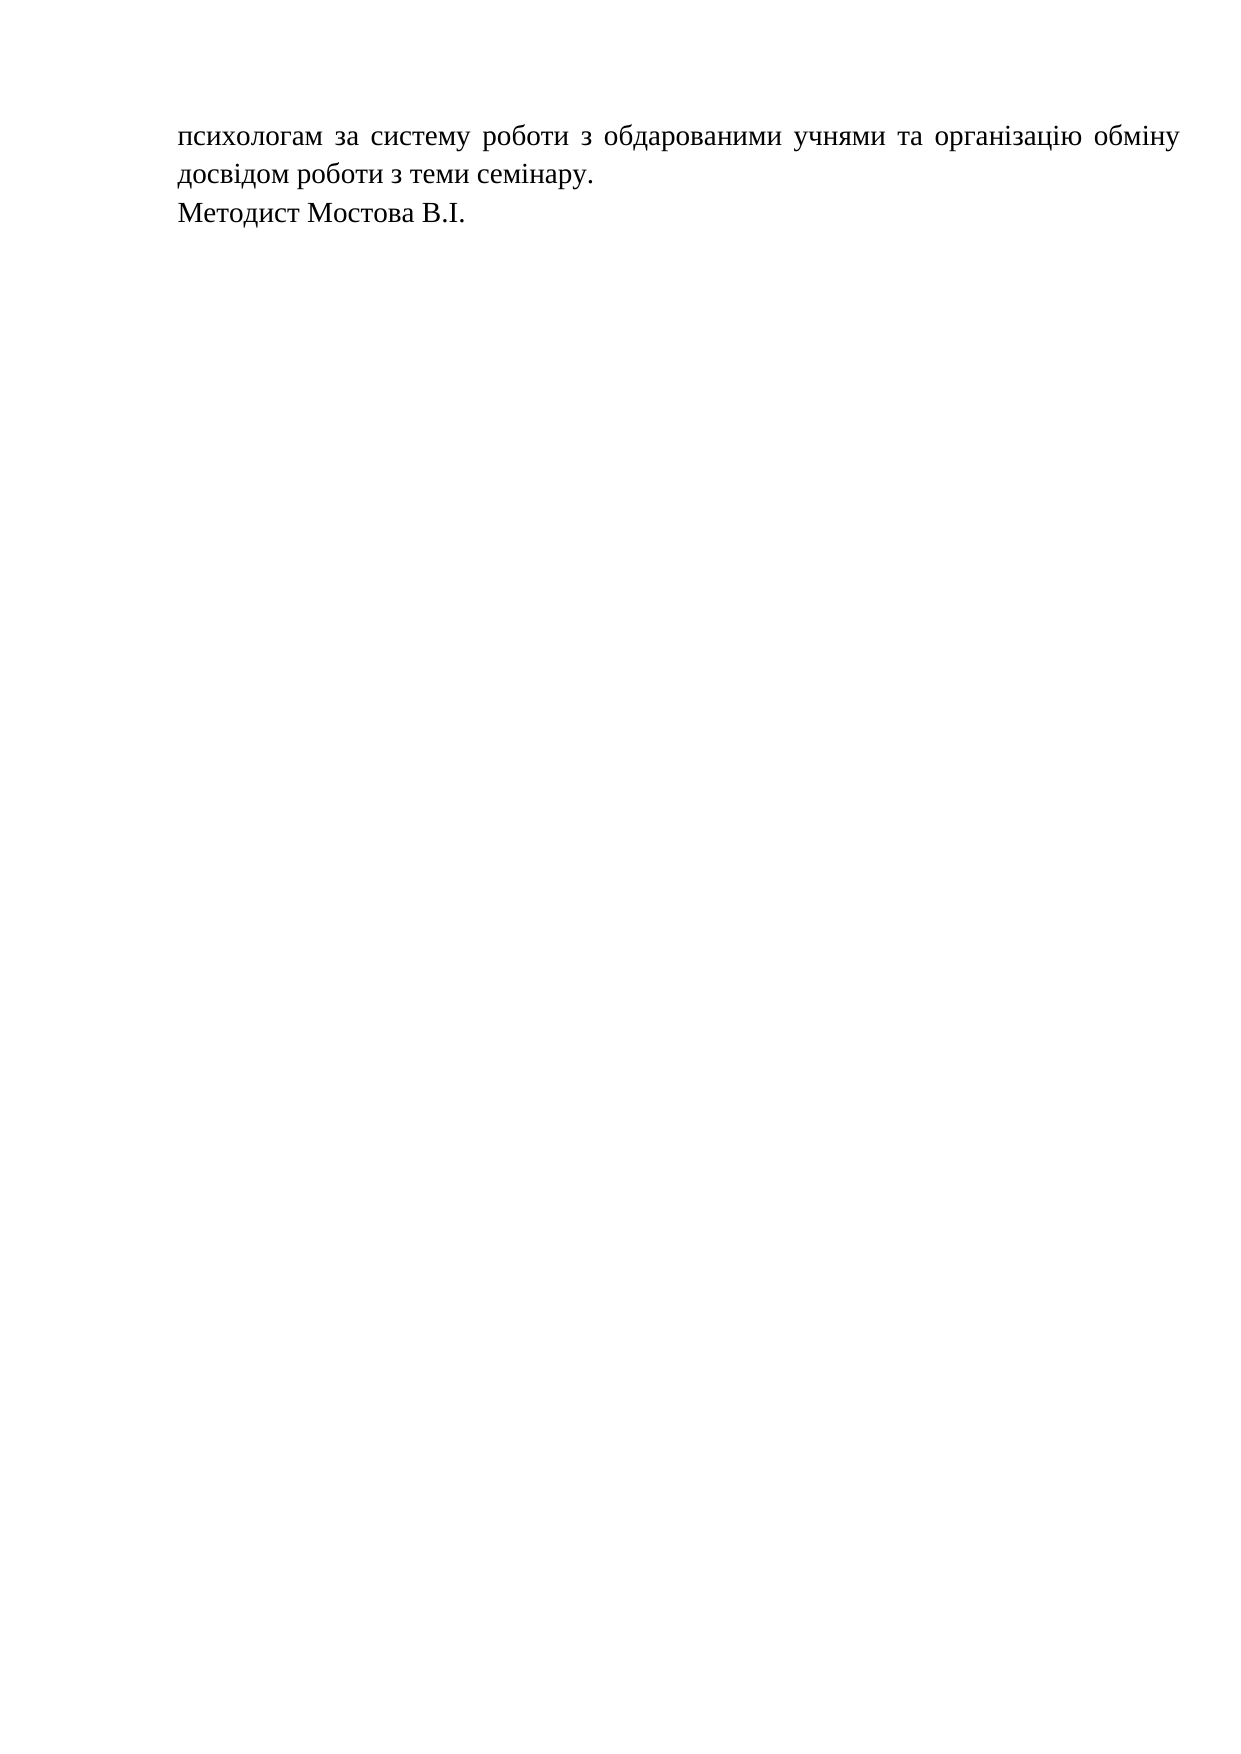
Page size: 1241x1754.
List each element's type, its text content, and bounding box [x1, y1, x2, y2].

text Методист Мостова В.І. [177, 195, 1181, 229]
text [177, 118, 1181, 190]
